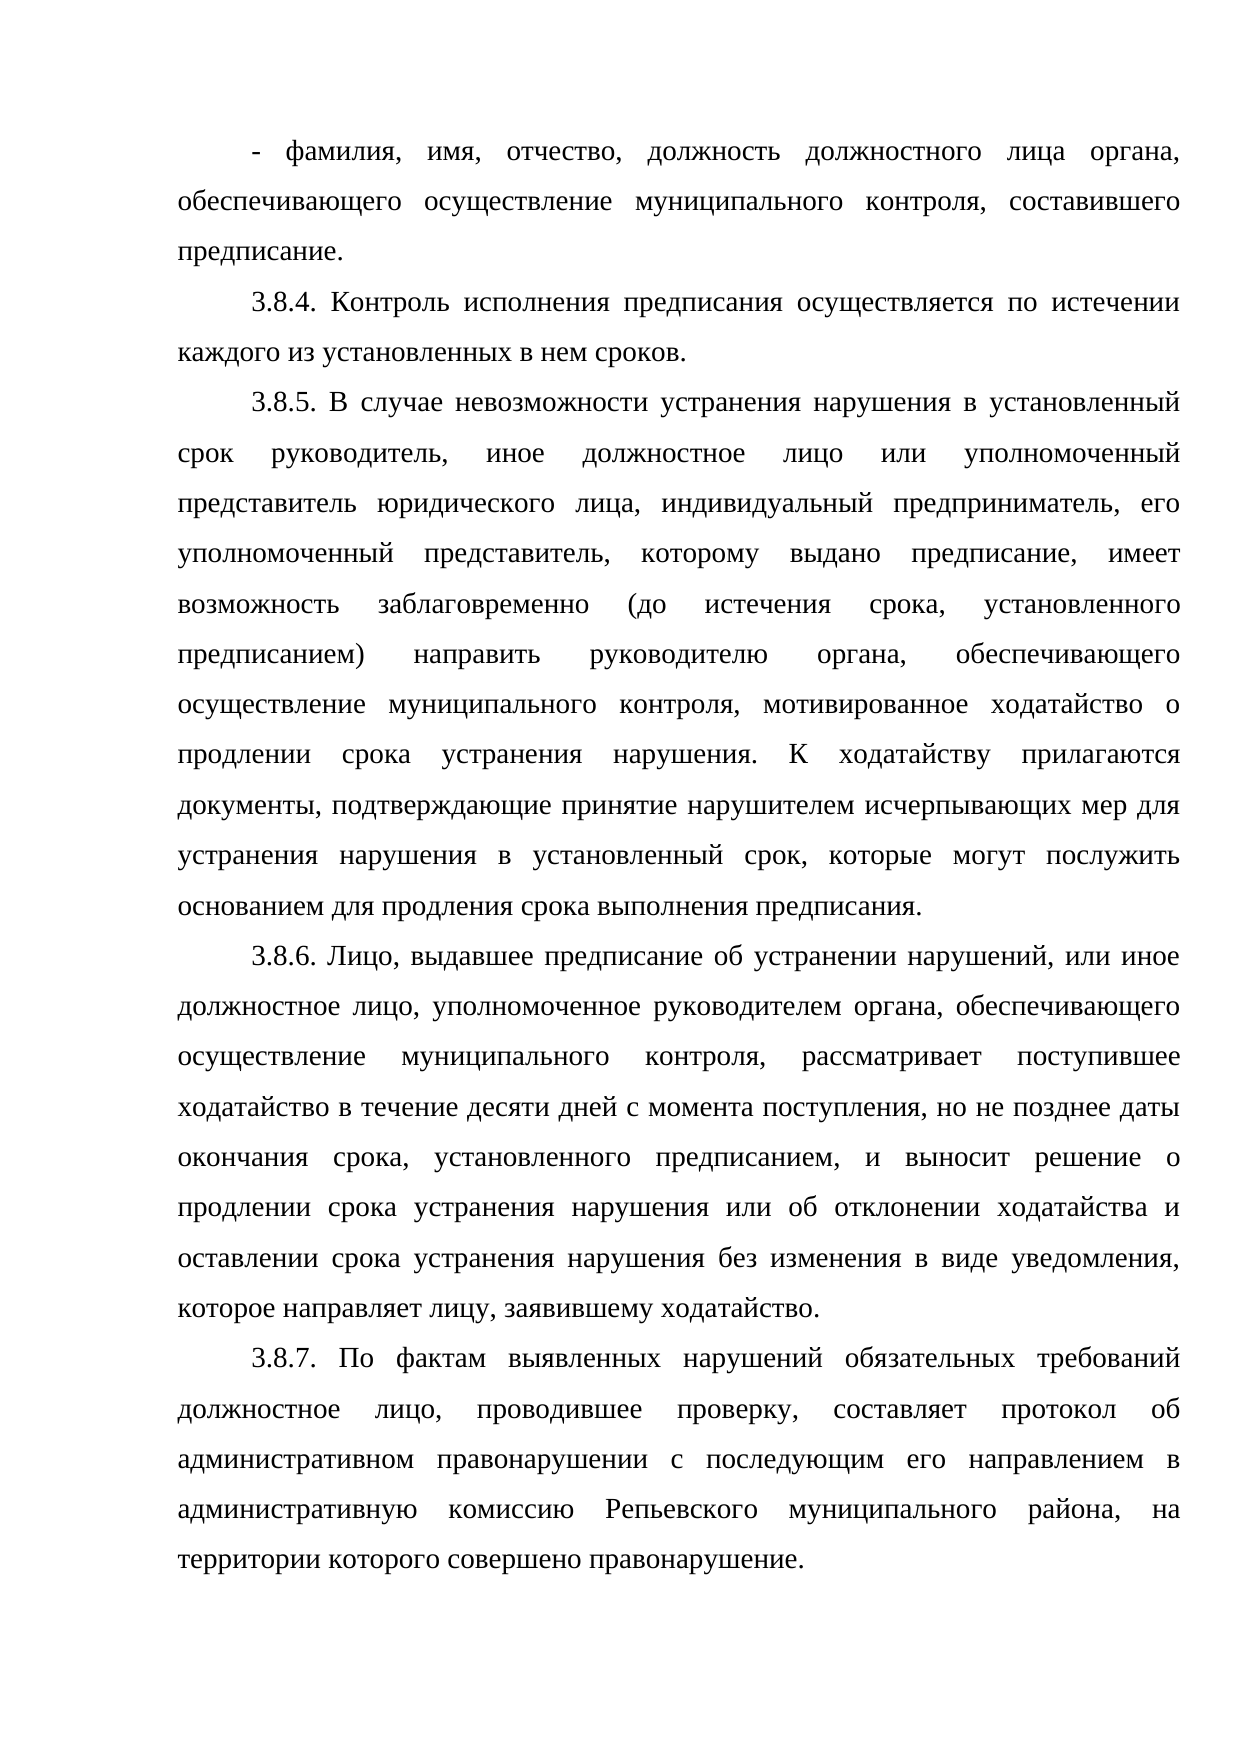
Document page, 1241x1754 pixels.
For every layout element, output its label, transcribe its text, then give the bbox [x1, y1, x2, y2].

text 3.8.5. В случае невозможности устранения нарушения в установленный срок руководитель, иное должностное лицо или уполномоченный представитель юридического лица, индивидуальный предприниматель, его уполномоченный представитель, которому выдано предписание, имеет возможность заблаговременно (до истечения срока, установленного предписанием) направить руководителю органа, обеспечивающего осуществление муниципального контроля, мотивированное ходатайство о продлении срока устранения нарушения. К ходатайству прилагаются документы, подтверждающие принятие нарушителем исчерпывающих мер для устранения нарушения в установленный срок, которые могут послужить основанием для продления срока выполнения предписания. [177, 384, 1181, 921]
text 3.8.6. Лицо, выдавшее предписание об устранении нарушений, или иное должностное лицо, уполномоченное руководителем органа, обеспечивающего осуществление муниципального контроля, рассматривает поступившее ходатайство в течение десяти дней с момента поступления, но не позднее даты окончания срока, установленного предписанием, и выносит решение о продлении срока устранения нарушения или об отклонении ходатайства и оставлении срока устранения нарушения без изменения в виде уведомления, которое направляет лицу, заявившему ходатайство. [177, 938, 1181, 1324]
text - фамилия, имя, отчество, должность должностного лица органа, обеспечивающего осуществление муниципального контроля, составившего предписание. [177, 133, 1181, 267]
text 3.8.4. Контроль исполнения предписания осуществляется по истечении каждого из установленных в нем сроков. [177, 284, 1181, 368]
text 3.8.7. По фактам выявленных нарушений обязательных требований должностное лицо, проводившее проверку, составляет протокол об административном правонарушении с последующим его направлением в административную комиссию Репьевского муниципального района, на территории которого совершено правонарушение. [177, 1340, 1181, 1575]
